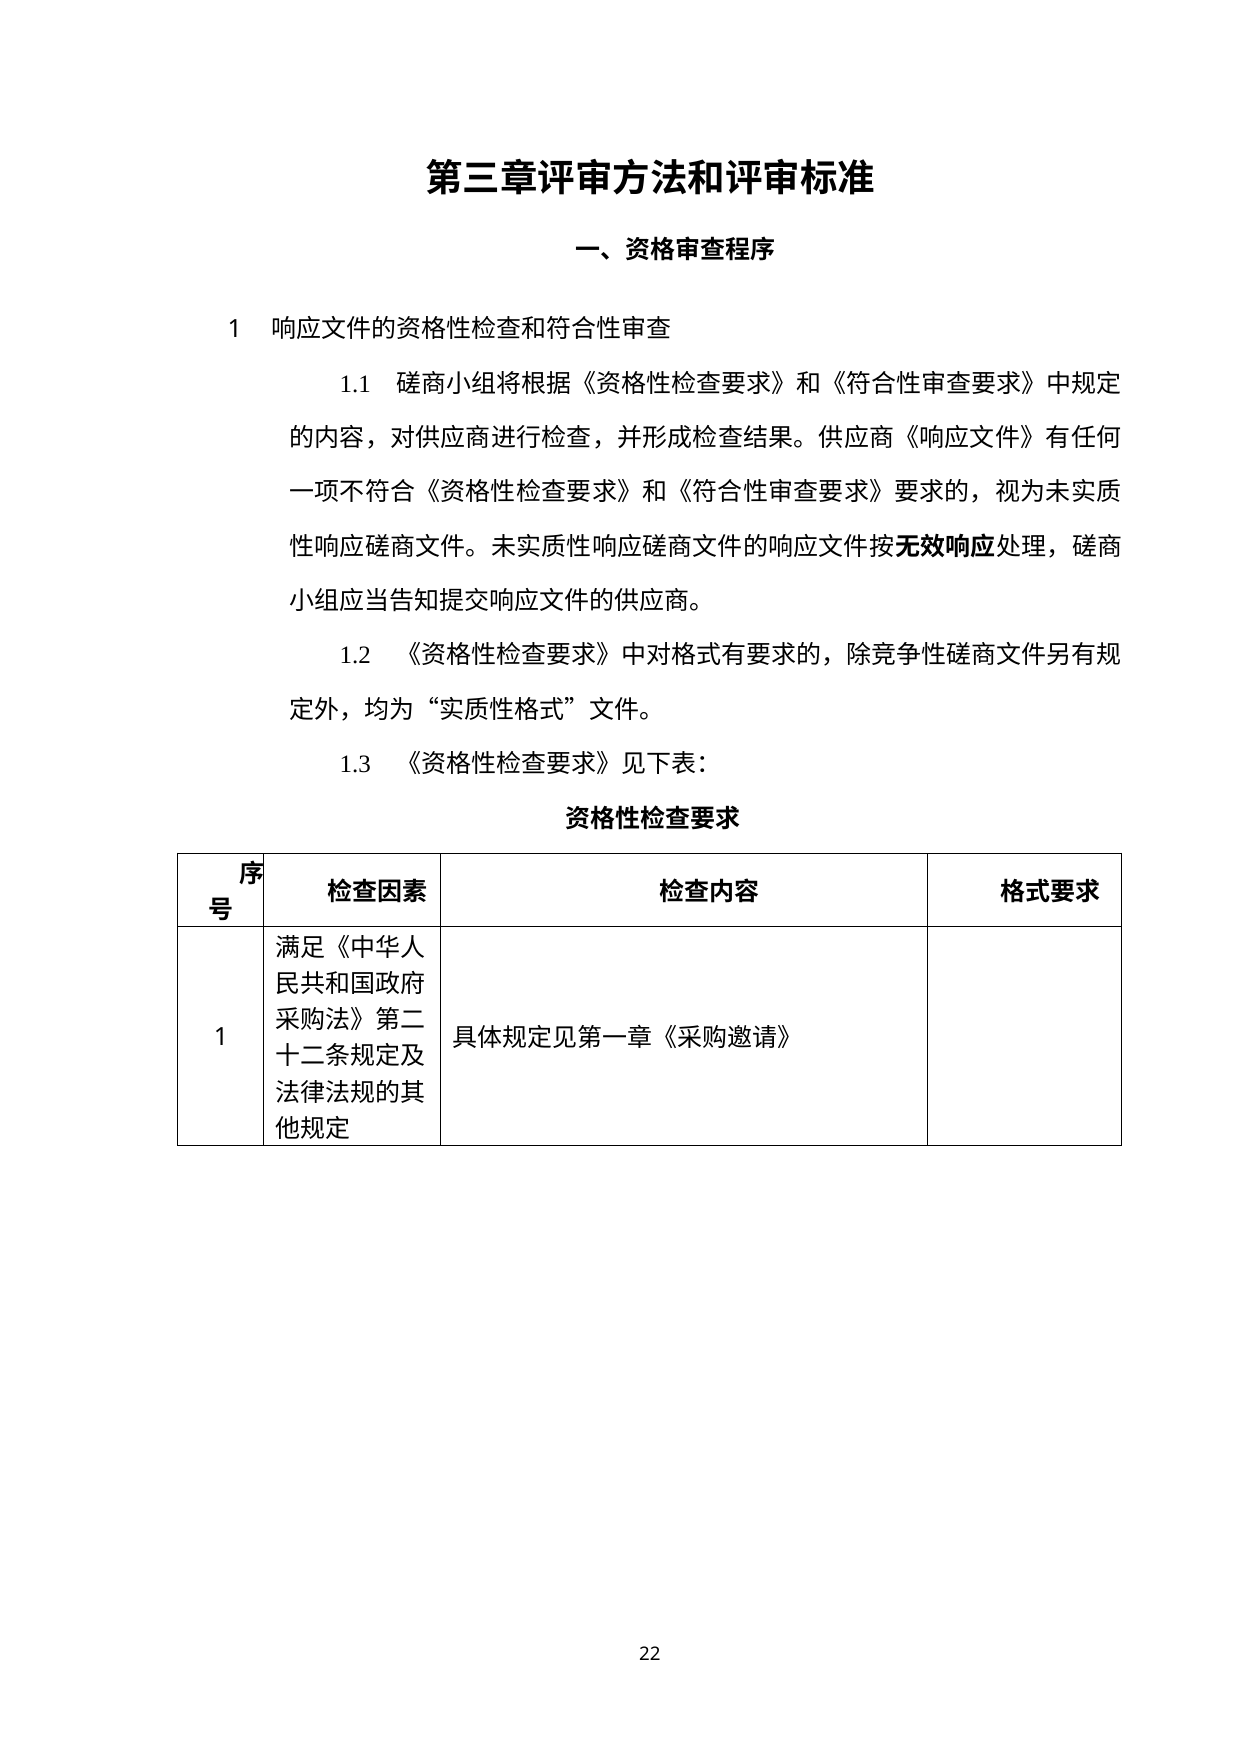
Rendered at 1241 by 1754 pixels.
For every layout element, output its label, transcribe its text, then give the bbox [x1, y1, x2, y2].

list 磋商小组将根据《资格性检查要求》和《符合性审查要求》中规定的内容，对供应商进行检查，并形成检查结果。供应商《响应文件》有任何一项不符合《资格性检查要求》和《符合性审查要求》要求的，视为未实质性响应磋商文件。未实质性响应磋商文件的响应文件按无效响应处理，磋商小组应当告知提交响应文件的供应商。 [289, 363, 1122, 617]
table_header 检查因素 [264, 854, 440, 926]
text 第三章评审方法和评审标准 [177, 148, 1122, 202]
table_header 格式要求 [928, 854, 1121, 926]
list 响应文件的资格性检查和符合性审查 [177, 309, 1122, 345]
subtitle 一、资格审查程序 [177, 229, 1122, 265]
table_header 检查内容 [441, 854, 927, 926]
table_cell 1 [178, 927, 263, 1144]
list 《资格性检查要求》中对格式有要求的，除竞争性磋商文件另有规定外，均为“实质性格式”文件。 [289, 635, 1122, 726]
table_cell [928, 927, 1121, 1144]
list 《资格性检查要求》见下表： [289, 744, 1122, 780]
table_header 序号 [178, 854, 263, 926]
text 资格性检查要求 [289, 798, 1122, 834]
table_cell 满足《中华人民共和国政府采购法》第二十二条规定及法律法规的其他规定 [264, 927, 440, 1144]
table_cell 具体规定见第一章《采购邀请》 [441, 927, 927, 1144]
